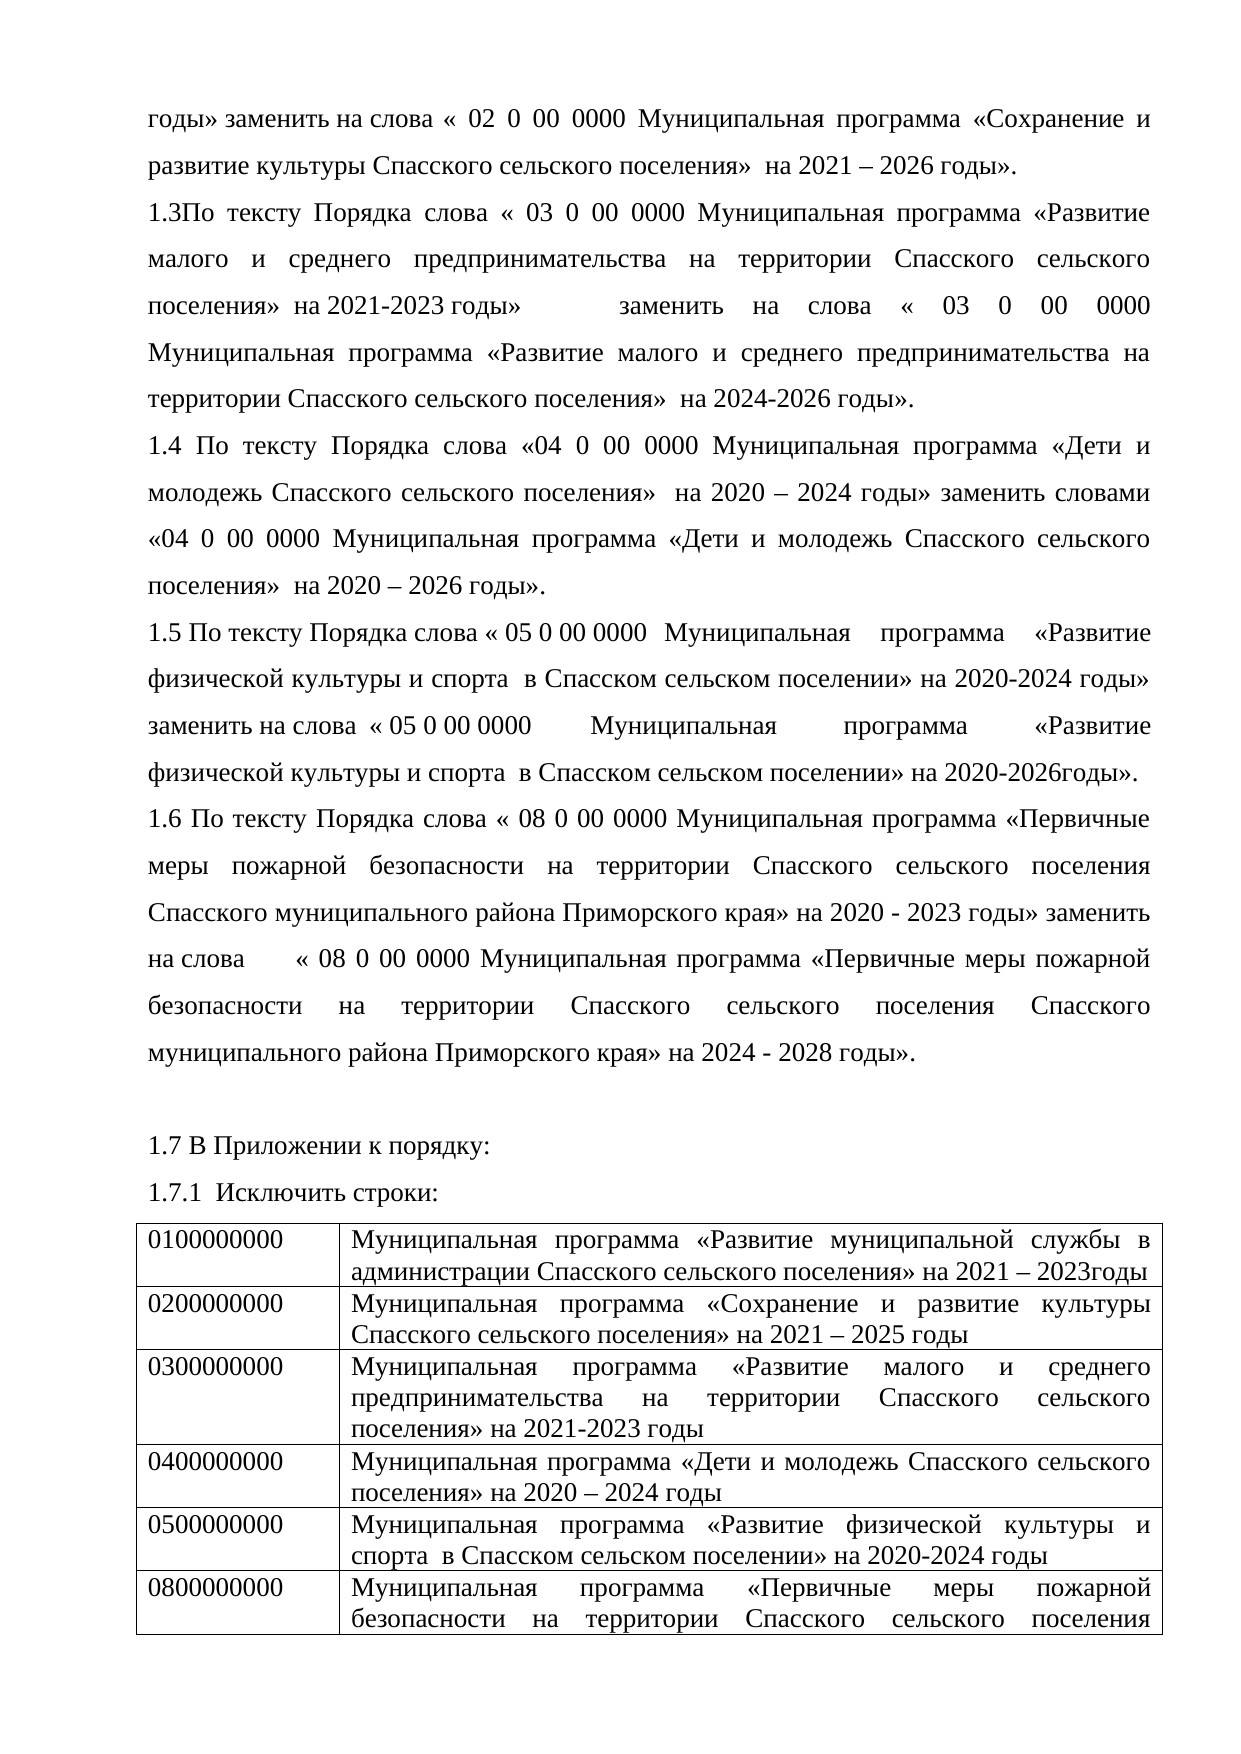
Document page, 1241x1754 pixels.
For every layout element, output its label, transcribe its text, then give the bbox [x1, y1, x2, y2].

table_cell 0800000000 [137, 1571, 339, 1634]
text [148, 103, 1152, 180]
table_cell Муниципальная программа «Сохранение и развитие культуры Спасского сельского поселения» на 2021 – 2025 годы [340, 1287, 1162, 1349]
table_cell 0500000000 [137, 1508, 339, 1570]
text 1.6 По тексту Порядка слова « 08 0 00 0000 Муниципальная программа «Первичные меры пожарной безопасности на территории Спасского сельского поселения Спасского муниципального района Приморского края» на 2020 - 2023 годы» заменить на слова « 08 0 00 0000 Муниципальная программа «Первичные меры пожарной безопасности на территории Спасского сельского поселения Спасского муниципального района Приморского края» на 2024 - 2028 годы». [148, 803, 1152, 1114]
table_cell Муниципальная программа «Дети и молодежь Спасского сельского поселения» на 2020 – 2024 годы [340, 1445, 1162, 1507]
text 1.4 По тексту Порядка слова «04 0 00 0000 Муниципальная программа «Дети и молодежь Спасского сельского поселения» на 2020 – 2024 годы» заменить словами «04 0 00 0000 Муниципальная программа «Дети и молодежь Спасского сельского поселения» на 2020 – 2026 годы». [148, 429, 1152, 600]
text 1.7 В Приложении к порядку: [148, 1129, 1152, 1160]
table_cell 0400000000 [137, 1445, 339, 1507]
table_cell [340, 1571, 1162, 1634]
text 1.3По тексту Порядка слова « 03 0 00 0000 Муниципальная программа «Развитие малого и среднего предпринимательства на территории Спасского сельского поселения» на 2021-2023 годы» заменить на слова « 03 0 00 0000 Муниципальная программа «Развитие малого и среднего предпринимательства на территории Спасского сельского поселения» на 2024-2026 годы». [148, 196, 1152, 414]
table_cell 0200000000 [137, 1287, 339, 1349]
table_cell Муниципальная программа «Развитие малого и среднего предпринимательства на территории Спасского сельского поселения» на 2021-2023 годы [340, 1350, 1162, 1444]
table_header Муниципальная программа «Развитие муниципальной службы в администрации Спасского сельского поселения» на 2021 – 2023годы [340, 1224, 1162, 1286]
table_cell 0300000000 [137, 1350, 339, 1444]
table_cell Муниципальная программа «Развитие физической культуры и спорта в Спасском сельском поселении» на 2020-2024 годы [340, 1508, 1162, 1570]
text 1.7.1 Исключить строки: [148, 1176, 1152, 1207]
text 1.5 По тексту Порядка слова « 05 0 00 0000 Муниципальная программа «Развитие физической культуры и спорта в Спасском сельском поселении» на 2020-2024 годы» заменить на слова « 05 0 00 0000 Муниципальная программа «Развитие физической культуры и спорта в Спасском сельском поселении» на 2020-2026годы». [148, 616, 1152, 787]
table_header 0100000000 [137, 1224, 339, 1286]
